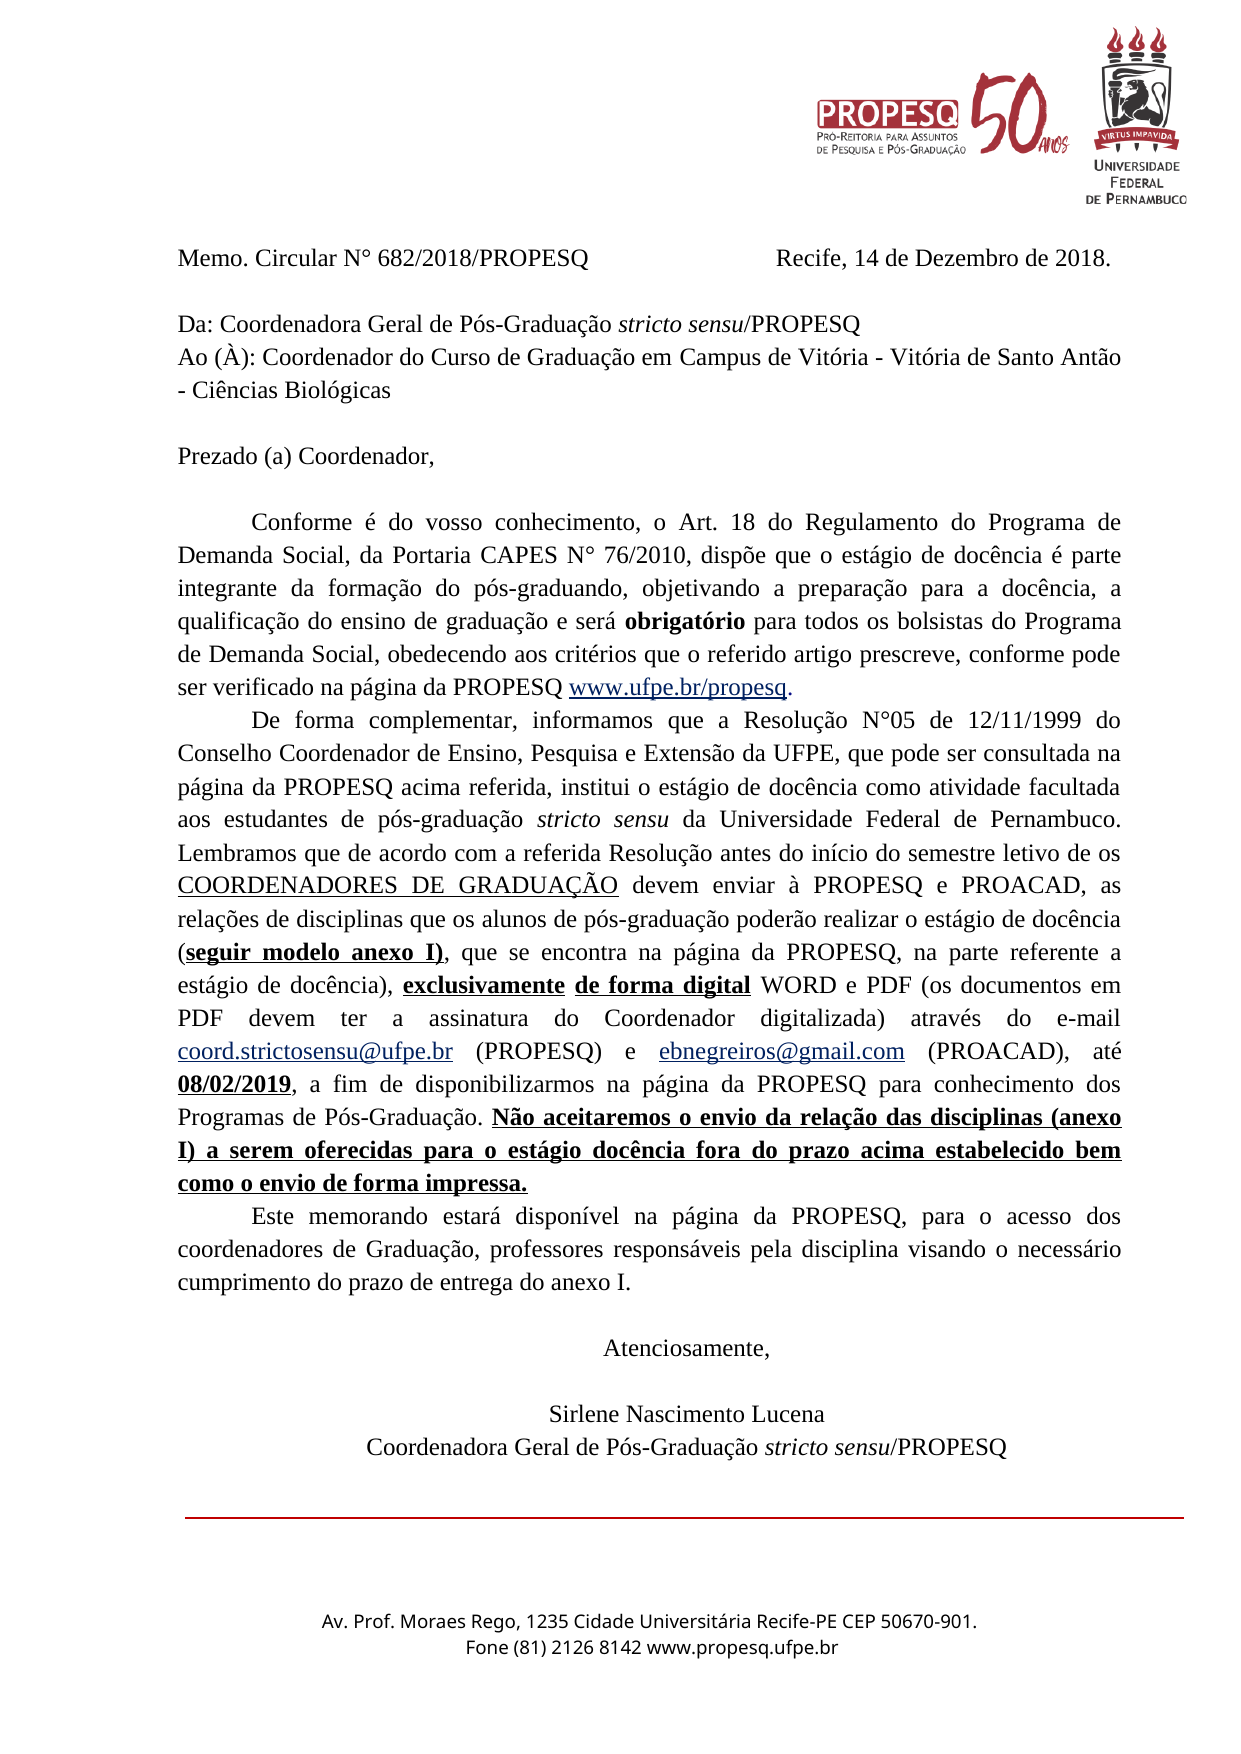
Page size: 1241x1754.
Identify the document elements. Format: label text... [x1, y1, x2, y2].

text De forma complementar, informamos que a Resolução N°05 de 12/11/1999 do Conselho Coordenador de Ensino, Pesquisa e Extensão da UFPE, que pode ser consultada na página da PROPESQ acima referida, institui o estágio de docência como atividade facultada aos estudantes de pós-graduação stricto sensu da Universidade Federal de Pernambuco. Lembramos que de acordo com a referida Resolução antes do início do semestre letivo de os COORDENADORES DE GRADUAÇÃO devem enviar à PROPESQ e PROACAD, as relações de disciplinas que os alunos de pós-graduação poderão realizar o estágio de docência (seguir modelo anexo I), que se encontra na página da PROPESQ, na parte referente a estágio de docência), exclusivamente de forma digital WORD e PDF (os documentos em PDF devem ter a assinatura do Coordenador digitalizada) através do e-mail coord.strictosensu@ufpe.br (PROPESQ) e ebnegreiros@gmail.com (PROACAD), até 08/02/2019, a fim de disponibilizarmos na página da PROPESQ para conhecimento dos Programas de Pós-Graduação. Não aceitaremos o envio da relação das disciplinas (anexo I) a serem oferecidas para o estágio docência fora do prazo acima estabelecido bem como o envio de forma impressa. [177, 706, 1122, 1160]
text Coordenadora Geral de Pós-Graduação stricto sensu/PROPESQ [177, 1432, 1122, 1461]
text Ao (À): Coordenador do Curso de Graduação em Campus de Vitória - Vitória de Santo Antão - Ciências Biológicas [177, 342, 1122, 404]
text Memo. Circular N° 682/2018/PROPESQ Recife, 14 de Dezembro de 2018. [177, 243, 1122, 272]
text Prezado (a) Coordenador, [177, 441, 1122, 470]
picture [817, 26, 1187, 204]
text Da: Coordenadora Geral de Pós-Graduação stricto sensu/PROPESQ [177, 309, 1122, 338]
text Atenciosamente, [177, 1333, 1122, 1362]
text Este memorando estará disponível na página da PROPESQ, para o acesso dos coordenadores de Graduação, professores responsáveis pela disciplina visando o necessário cumprimento do prazo de entrega do anexo I. [177, 1201, 1122, 1296]
text Conforme é do vosso conhecimento, o Art. 18 do Regulamento do Programa de Demanda Social, da Portaria CAPES N° 76/2010, dispõe que o estágio de docência é parte integrante da formação do pós-graduando, objetivando a preparação para a docência, a qualificação do ensino de graduação e será obrigatório para todos os bolsistas do Programa de Demanda Social, obedecendo aos critérios que o referido artigo prescreve, conforme pode ser verificado na página da PROPESQ www.ufpe.br/propesq. [177, 507, 1122, 701]
text Sirlene Nascimento Lucena [177, 1399, 1122, 1428]
